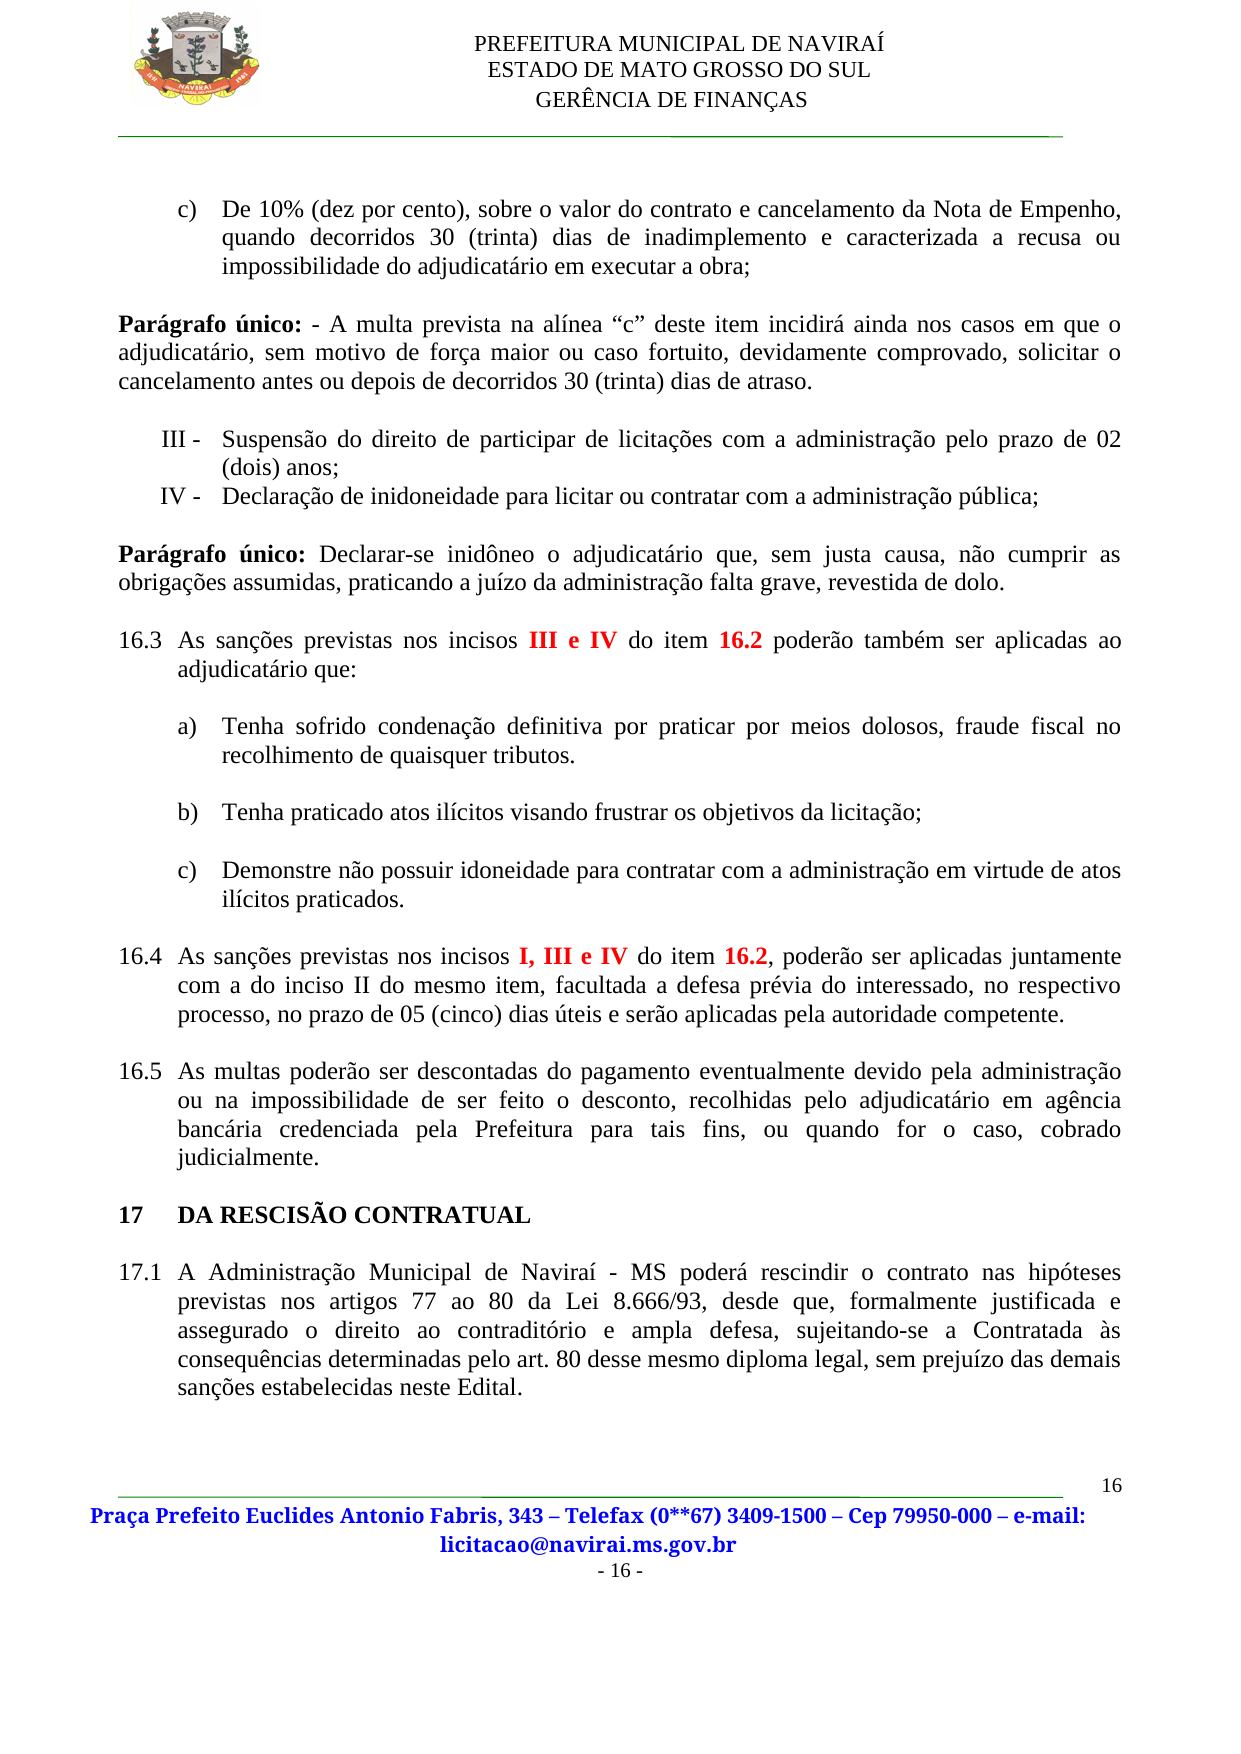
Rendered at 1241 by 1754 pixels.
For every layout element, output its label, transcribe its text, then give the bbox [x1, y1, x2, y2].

list Tenha sofrido condenação definitiva por praticar por meios dolosos, fraude fiscal no recolhimento de quaisquer tributos. [177, 711, 1122, 769]
text Parágrafo único: Declarar-se inidôneo o adjudicatário que, sem justa causa, não cumprir as obrigações assumidas, praticando a juízo da administração falta grave, revestida de dolo. [118, 539, 1122, 596]
picture [129, 2, 266, 107]
text 17.1 A Administração Municipal de Naviraí - MS poderá rescindir o contrato nas hipóteses previstas nos artigos 77 ao 80 da Lei 8.666/93, desde que, formalmente justificada e assegurado o direito ao contraditório e ampla defesa, sujeitando-se a Contratada às consequências determinadas pelo art. 80 desse mesmo diploma legal, sem prejuízo das demais sanções estabelecidas neste Edital. [118, 1257, 1122, 1401]
list De 10% (dez por cento), sobre o valor do contrato e cancelamento da Nota de Empenho, quando decorridos 30 (trinta) dias de inadimplemento e caracterizada a recusa ou impossibilidade do adjudicatário em executar a obra; [177, 194, 1122, 280]
text 16.3 As sanções previstas nos incisos III e IV do item 16.2 poderão também ser aplicadas ao adjudicatário que: [118, 625, 1122, 682]
text 17 DA RESCISÃO CONTRATUAL [118, 1200, 1122, 1229]
list Demonstre não possuir idoneidade para contratar com a administração em virtude de atos ilícitos praticados. [177, 855, 1122, 912]
list Declaração de inidoneidade para licitar ou contratar com a administração pública; [207, 481, 1122, 510]
text Parágrafo único: - A multa prevista na alínea “c” deste item incidirá ainda nos casos em que o adjudicatário, sem motivo de força maior ou caso fortuito, devidamente comprovado, solicitar o cancelamento antes ou depois de decorridos 30 (trinta) dias de atraso. [118, 309, 1122, 395]
list Tenha praticado atos ilícitos visando frustrar os objetivos da licitação; [177, 797, 1122, 826]
text 16.4 As sanções previstas nos incisos I, III e IV do item 16.2, poderão ser aplicadas juntamente com a do inciso II do mesmo item, facultada a defesa prévia do interessado, no respectivo processo, no prazo de 05 (cinco) dias úteis e serão aplicadas pela autoridade competente. [118, 941, 1122, 1027]
list Suspensão do direito de participar de licitações com a administração pelo prazo de 02 (dois) anos; [207, 424, 1122, 481]
text 16.5 As multas poderão ser descontadas do pagamento eventualmente devido pela administração ou na impossibilidade de ser feito o desconto, recolhidas pelo adjudicatário em agência bancária credenciada pela Prefeitura para tais fins, ou quando for o caso, cobrado judicialmente. [118, 1056, 1122, 1171]
